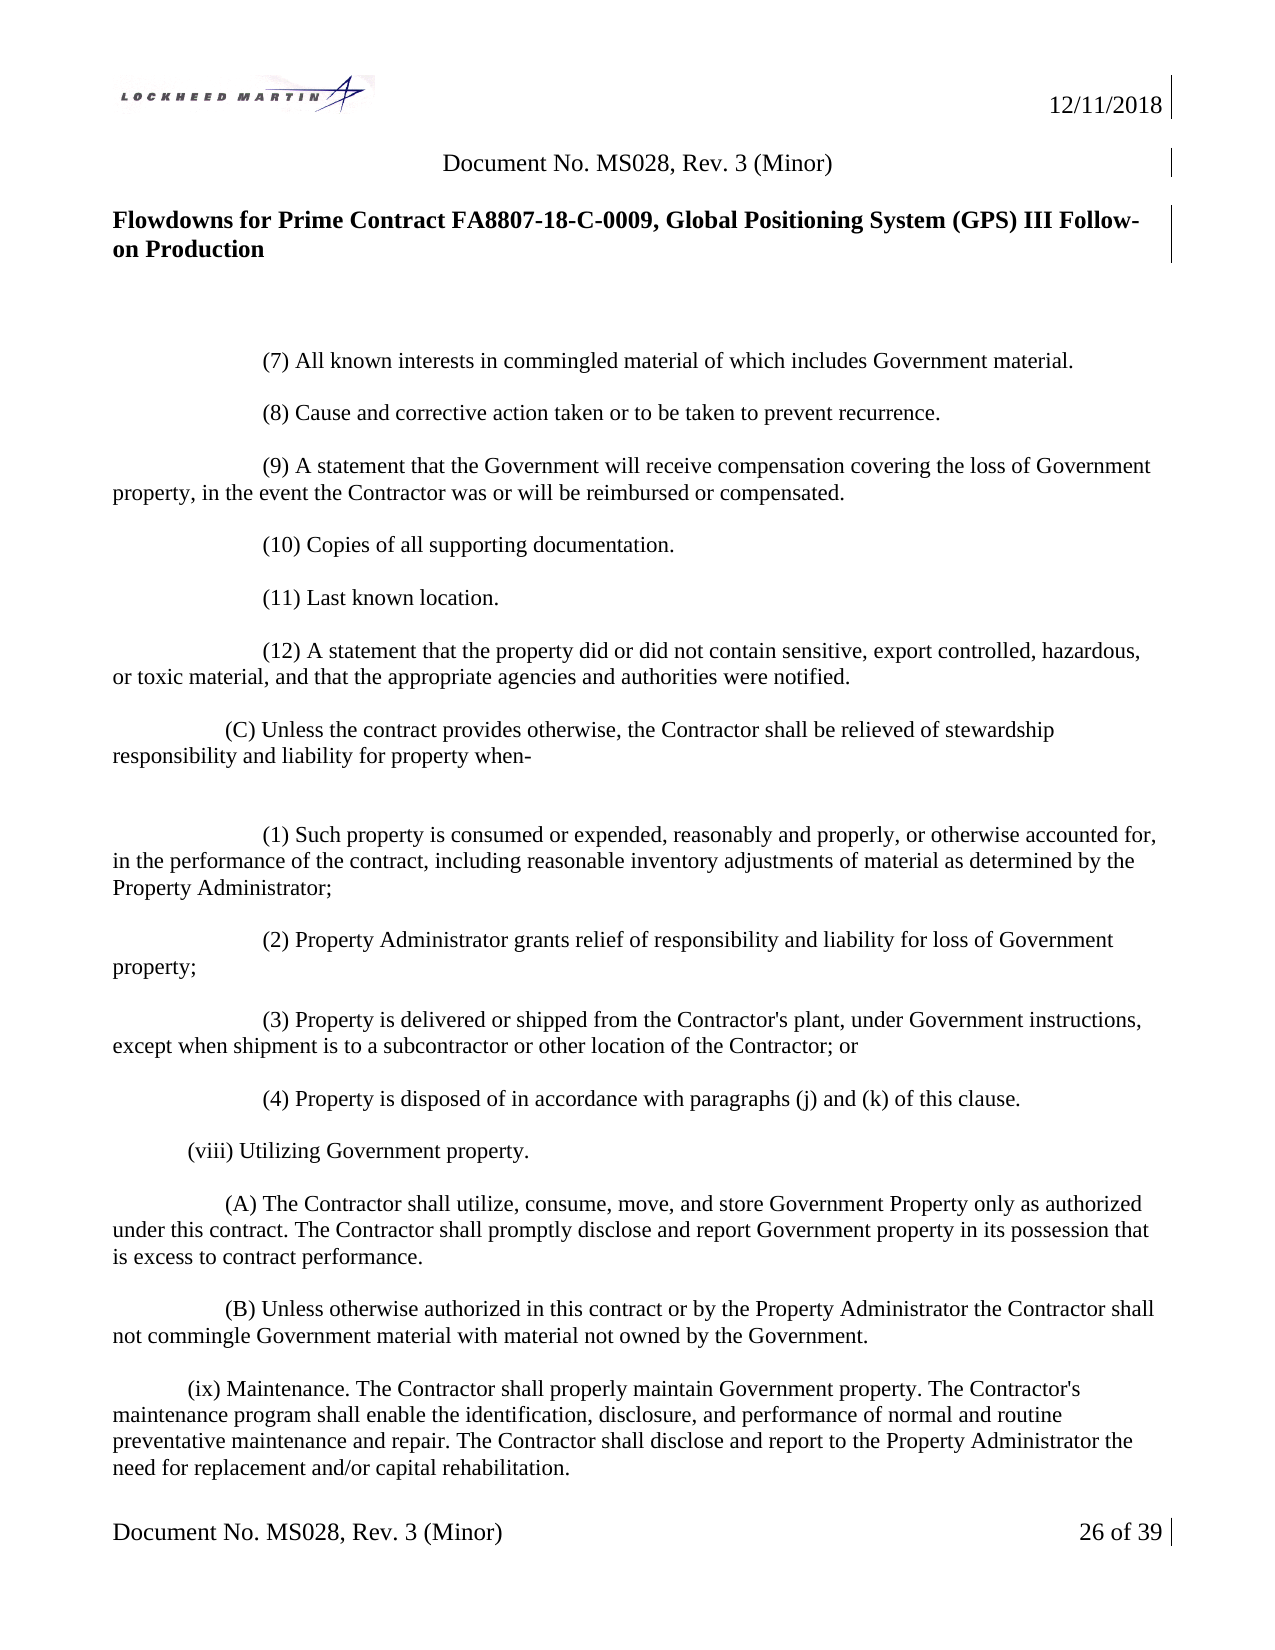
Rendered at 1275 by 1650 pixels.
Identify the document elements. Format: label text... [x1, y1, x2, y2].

text (3) Property is delivered or shipped from the Contractor's plant, under Government instructions, except when shipment is to a subcontractor or other location of the Contractor; or [112, 1006, 1162, 1058]
text (7) All known interests in commingled material of which includes Government material. [112, 347, 1162, 373]
text (1) Such property is consumed or expended, reasonably and properly, or otherwise accounted for, in the performance of the contract, including reasonable inventory adjustments of material as determined by the Property Administrator; [112, 821, 1162, 900]
text (8) Cause and corrective action taken or to be taken to prevent recurrence. [112, 399, 1162, 426]
text (ix) Maintenance. The Contractor shall properly maintain Government property. The Contractor's maintenance program shall enable the identification, disclosure, and performance of normal and routine preventative maintenance and repair. The Contractor shall disclose and report to the Property Administrator the need for replacement and/or capital rehabilitation. [112, 1374, 1162, 1480]
text (4) Property is disposed of in accordance with paragraphs (j) and (k) of this clause. [112, 1085, 1162, 1111]
text (C) Unless the contract provides otherwise, the Contractor shall be relieved of stewardship responsibility and liability for property when- [112, 716, 1162, 768]
text (viii) Utilizing Government property. [112, 1137, 1162, 1164]
text (A) The Contractor shall utilize, consume, move, and store Government Property only as authorized under this contract. The Contractor shall promptly disclose and report Government property in its possession that is excess to contract performance. [112, 1190, 1162, 1269]
text (10) Copies of all supporting documentation. [112, 531, 1162, 558]
text (2) Property Administrator grants relief of responsibility and liability for loss of Government property; [112, 927, 1162, 979]
text (12) A statement that the property did or did not contain sensitive, export controlled, hazardous, or toxic material, and that the appropriate agencies and authorities were notified. [112, 637, 1162, 689]
text (9) A statement that the Government will receive compensation covering the loss of Government property, in the event the Contractor was or will be reimbursed or compensated. [112, 452, 1162, 505]
picture [112, 75, 375, 114]
text (B) Unless otherwise authorized in this contract or by the Property Administrator the Contractor shall not commingle Government material with material not owned by the Government. [112, 1296, 1162, 1348]
text (11) Last known location. [112, 584, 1162, 610]
